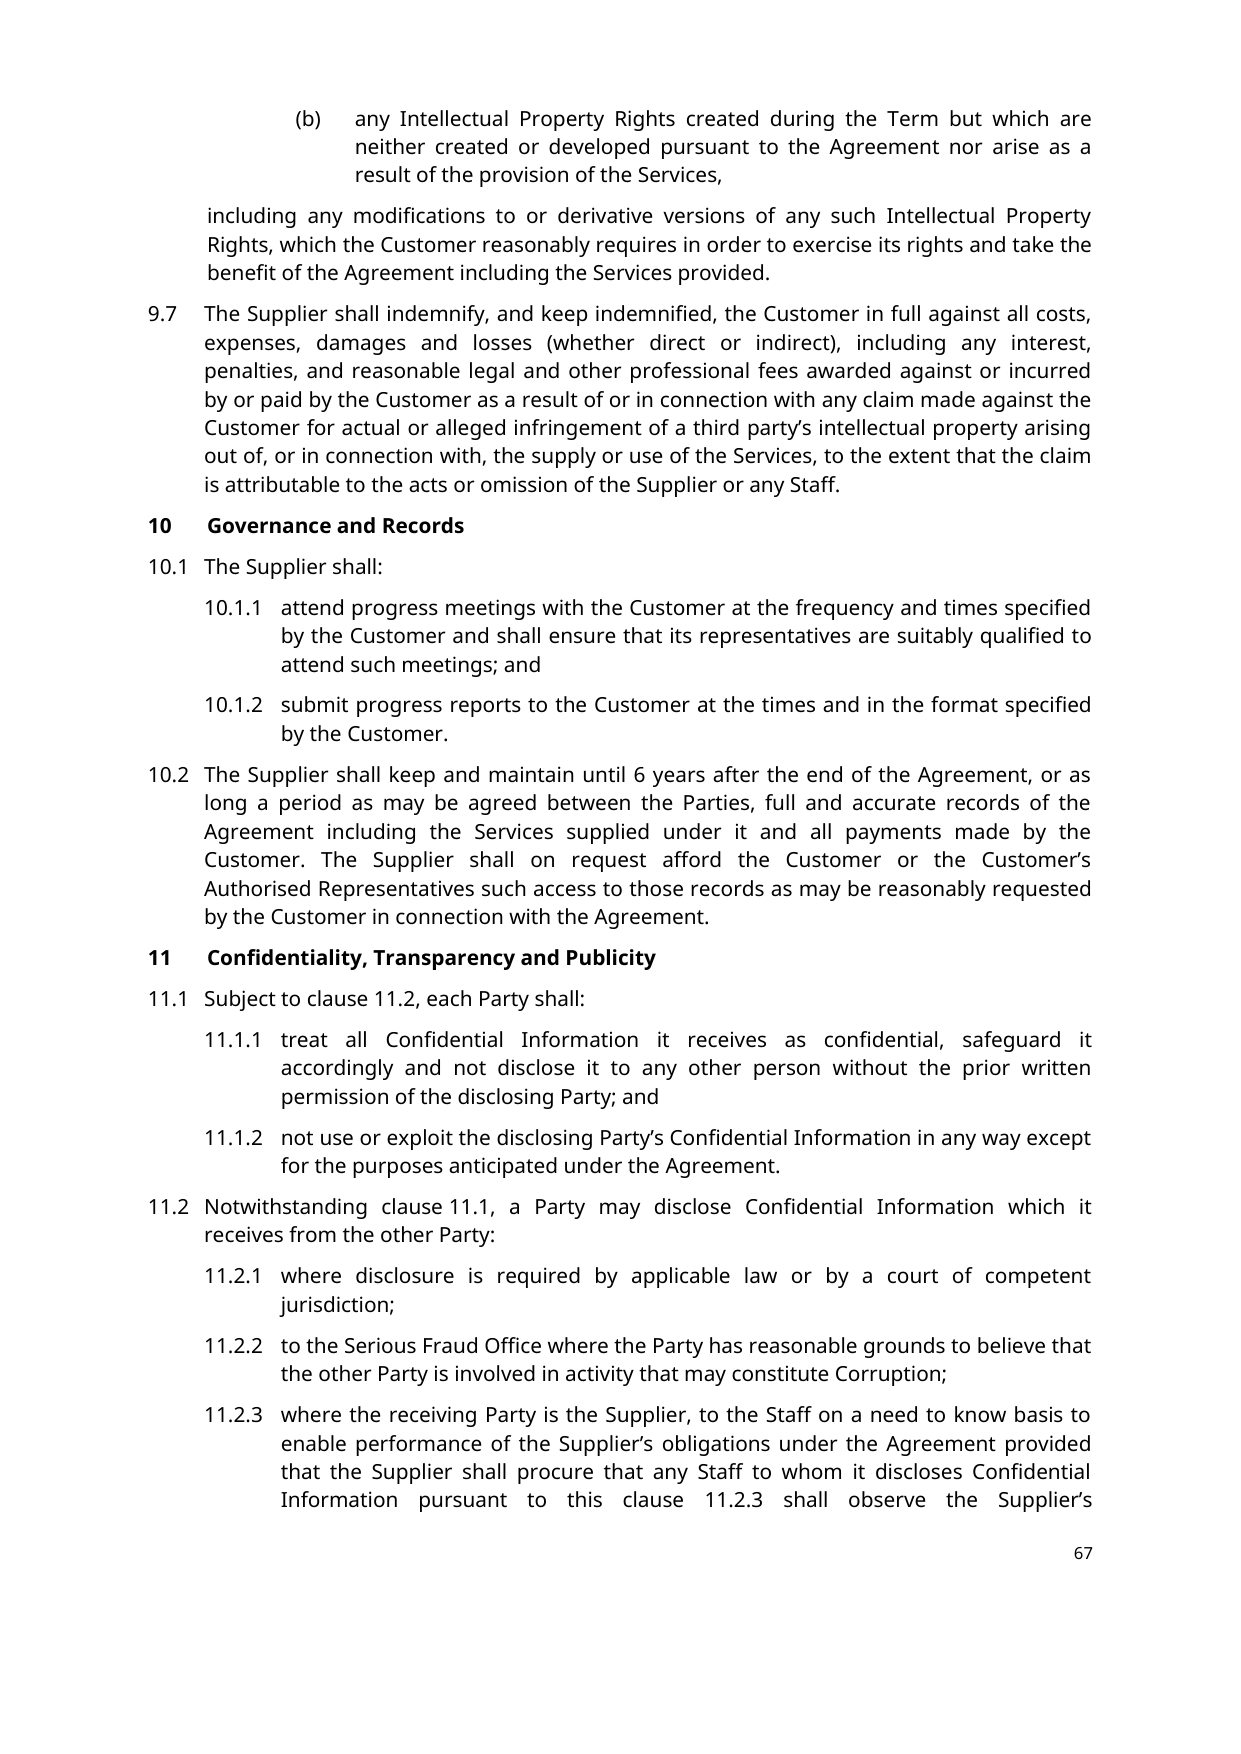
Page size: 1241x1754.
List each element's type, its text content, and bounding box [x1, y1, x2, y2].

subtitle Notwithstanding clause 11.1, a Party may disclose Confidential Information which it receives from the other Party: [148, 1192, 1093, 1249]
list not use or exploit the disclosing Party’s Confidential Information in any way except for the purposes anticipated under the Agreement. [204, 1123, 1093, 1180]
list where disclosure is required by applicable law or by a court of competent jurisdiction; [204, 1262, 1093, 1318]
list any Intellectual Property Rights created during the Term but which are neither created or developed pursuant to the Agreement nor arise as a result of the provision of the Services, [295, 104, 1093, 189]
subtitle The Supplier shall: [148, 552, 1093, 580]
subtitle Confidentiality, Transparency and Publicity [148, 943, 1093, 972]
list attend progress meetings with the Customer at the frequency and times specified by the Customer and shall ensure that its representatives are suitably qualified to attend such meetings; and [204, 593, 1093, 678]
subtitle The Supplier shall keep and maintain until 6 years after the end of the Agreement, or as long a period as may be agreed between the Parties, full and accurate records of the Agreement including the Services supplied under it and all payments made by the Customer. The Supplier shall on request afford the Customer or the Customer’s Authorised Representatives such access to those records as may be reasonably requested by the Customer in connection with the Agreement. [148, 760, 1093, 931]
subtitle Subject to clause 11.2, each Party shall: [148, 984, 1093, 1012]
subtitle Governance and Records [148, 511, 1093, 539]
list submit progress reports to the Customer at the times and in the format specified by the Customer. [204, 691, 1093, 747]
list treat all Confidential Information it receives as confidential, safeguard it accordingly and not disclose it to any other person without the prior written permission of the disclosing Party; and [204, 1025, 1093, 1110]
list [204, 1400, 1093, 1514]
subtitle The Supplier shall indemnify, and keep indemnified, the Customer in full against all costs, expenses, damages and losses (whether direct or indirect), including any interest, penalties, and reasonable legal and other professional fees awarded against or incurred by or paid by the Customer as a result of or in connection with any claim made against the Customer for actual or alleged infringement of a third party’s intellectual property arising out of, or in connection with, the supply or use of the Services, to the extent that the claim is attributable to the acts or omission of the Supplier or any Staff. [148, 299, 1093, 498]
text including any modifications to or derivative versions of any such Intellectual Property Rights, which the Customer reasonably requires in order to exercise its rights and take the benefit of the Agreement including the Services provided. [207, 202, 1093, 287]
list to the Serious Fraud Office where the Party has reasonable grounds to believe that the other Party is involved in activity that may constitute Corruption; [204, 1331, 1093, 1388]
